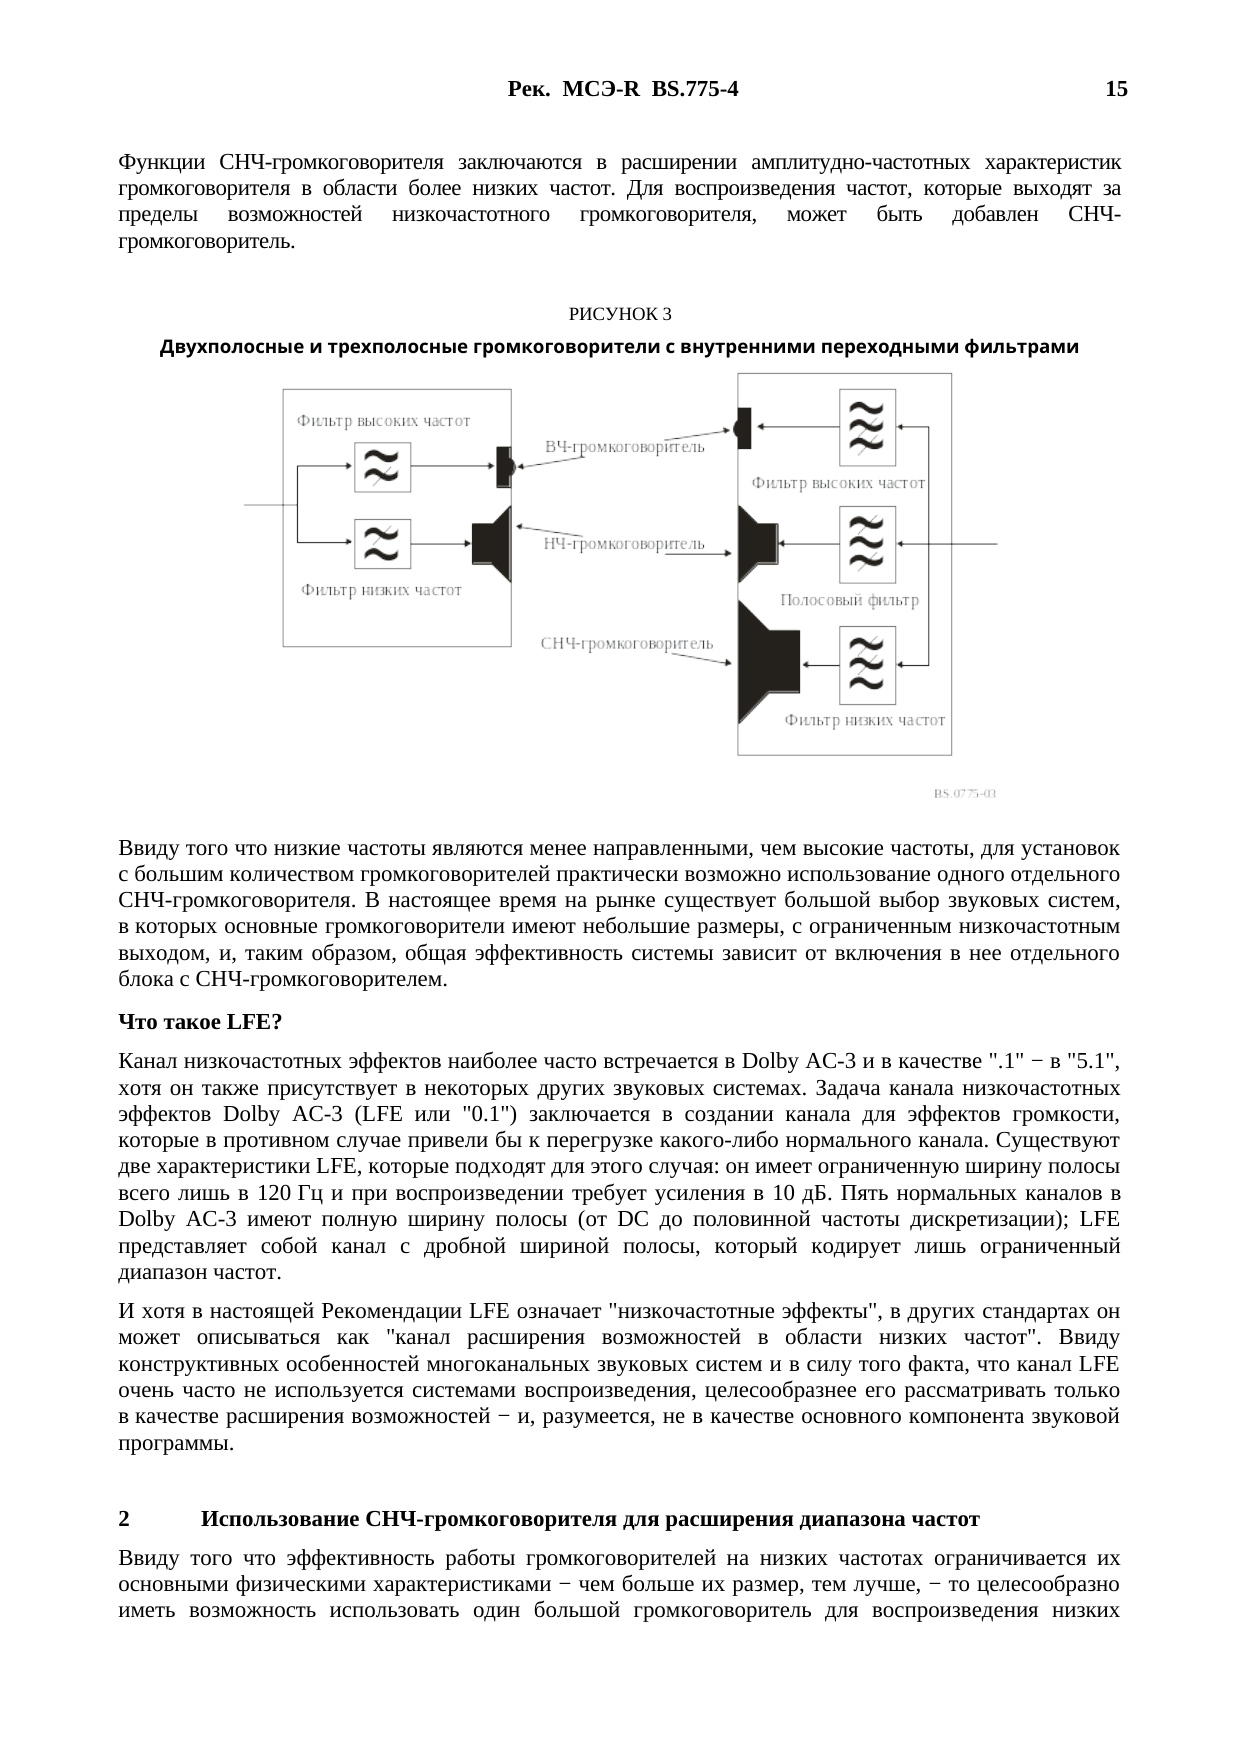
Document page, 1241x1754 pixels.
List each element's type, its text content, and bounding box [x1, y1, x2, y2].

subtitle Что такое LFE? [118, 1008, 1122, 1035]
text Канал низкочастотных эффектов наиболее часто встречается в Dolby AC-3 и в качестве ".1" − в "5.1", хотя он также присутствует в некоторых других звуковых системах. Задача канала низкочастотных эффектов Dolby AC-3 (LFE или "0.1") заключается в создании канала для эффектов громкости, которые в противном случае привели бы к перегрузке какого-либо нормального канала. Существуют две характеристики LFE, которые подходят для этого случая: он имеет ограниченную ширину полосы всего лишь в 120 Гц и при воспроизведении требует усиления в 10 дБ. Пять нормальных каналов в Dolby AC-3 имеют полную ширину полосы (от DC до половинной частоты дискретизации); LFE представляет собой канал с дробной шириной полосы, который кодирует лишь ограниченный диапазон частот. [118, 1047, 1122, 1284]
title Ввиду того что низкие частоты являются менее направленными, чем высокие частоты, для установок с большим количеством громкоговорителей практически возможно использование одного отдельного СНЧ-громкоговорителя. В настоящее время на рынке существует большой выбор звуковых систем, в которых основные громкоговорители имеют небольшие размеры, с ограниченным низкочастотным выходом, и, таким образом, общая эффективность системы зависит от включения в нее отдельного блока с СНЧ-громкоговорителем. [118, 833, 1122, 992]
title Двухполосные и трехполосные громкоговорители с внутренними переходными фильтрами [118, 333, 1122, 358]
text РИСУНОК 3 [118, 303, 1122, 325]
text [118, 1544, 1122, 1623]
text Функции СНЧ-громкоговорителя заключаются в расширении амплитудно-частотных характеристик громкоговорителя в области более низких частот. Для воспроизведения частот, которые выходят за пределы возможностей низкочастотного громкоговорителя, может быть добавлен СНЧ-громкоговоритель. [118, 148, 1122, 253]
subtitle 2 Использование СНЧ-громкоговорителя для расширения диапазона частот [118, 1505, 1122, 1531]
text И хотя в настоящей Рекомендации LFE означает "низкочастотные эффекты", в других стандартах он может описываться как "канал расширения возможностей в области низких частот". Ввиду конструктивных особенностей многоканальных звуковых систем и в силу того факта, что канал LFE очень часто не используется системами воспроизведения, целесообразнее его рассматривать только в качестве расширения возможностей − и, разумеется, не в качестве основного компонента звуковой программы. [118, 1297, 1122, 1455]
